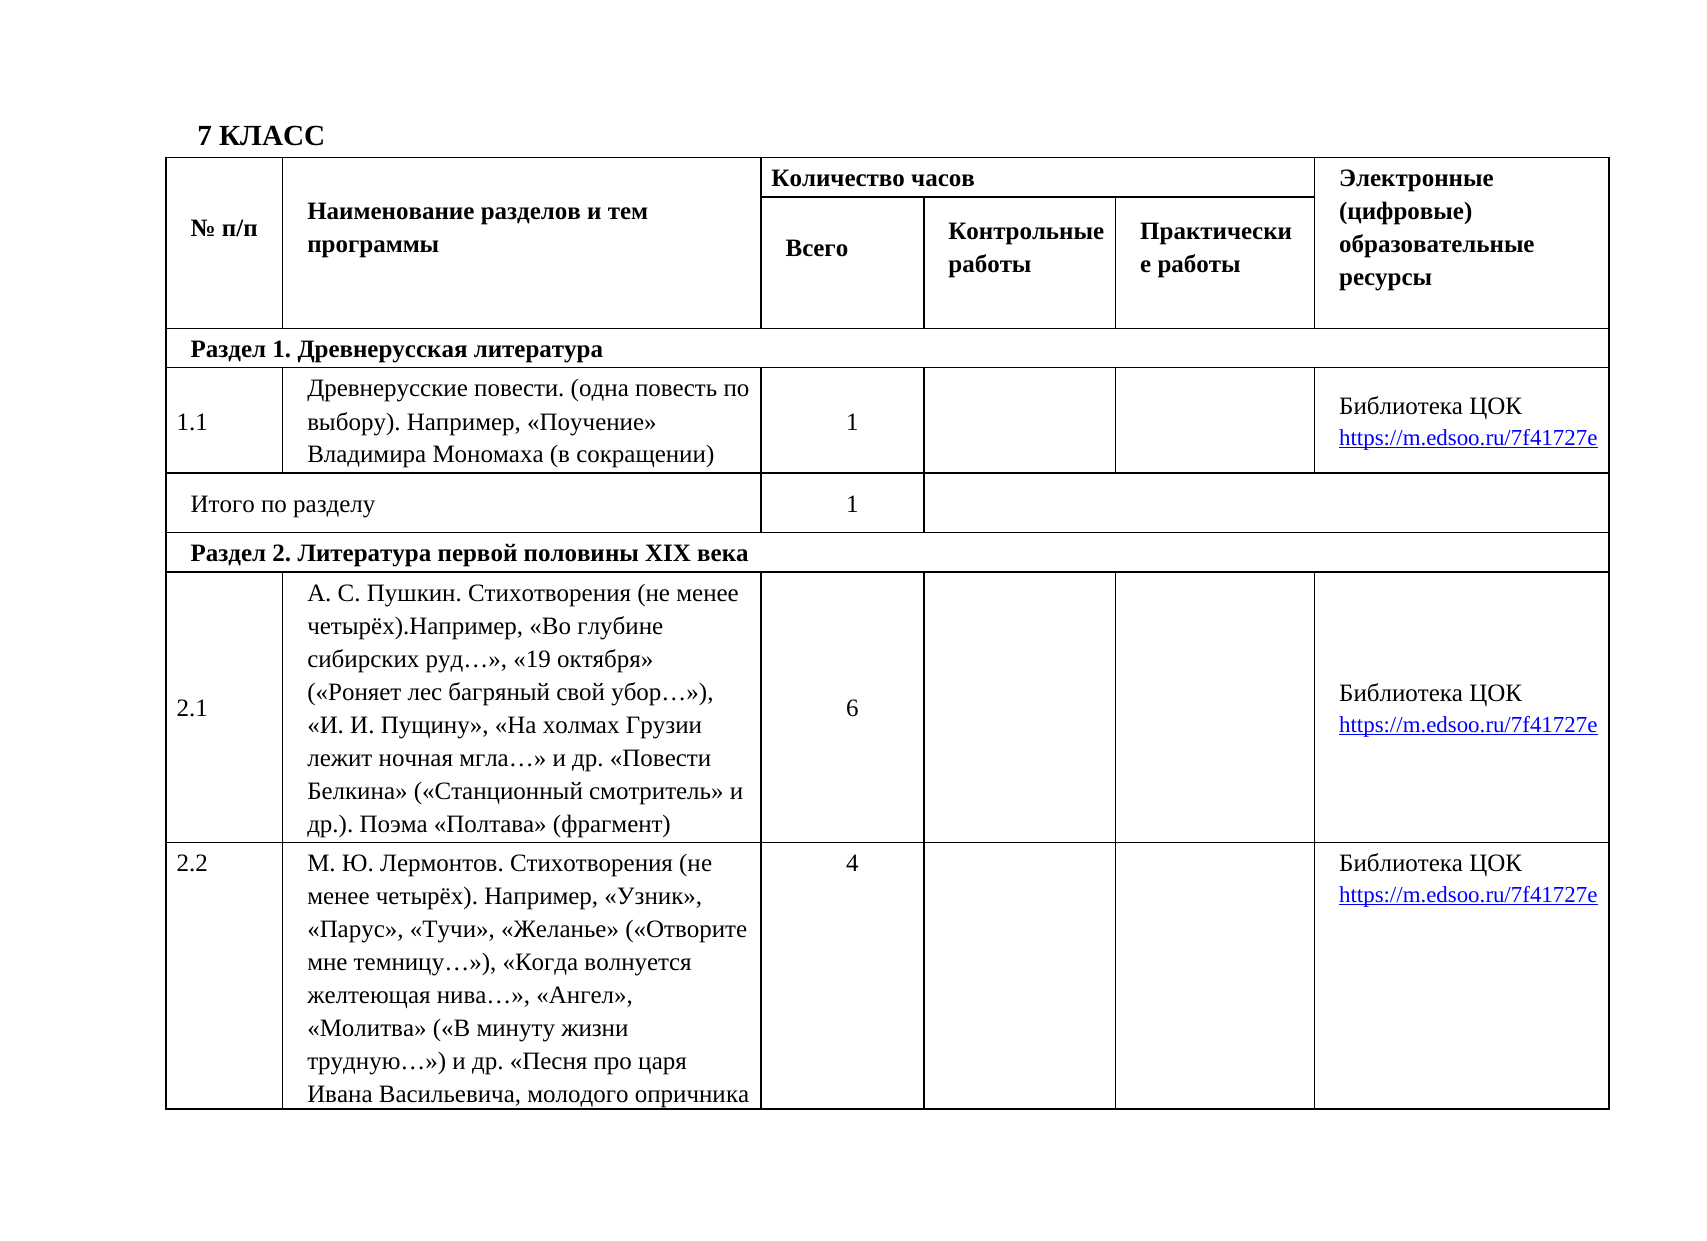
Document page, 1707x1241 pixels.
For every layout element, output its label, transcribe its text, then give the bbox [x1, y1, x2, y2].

table_cell 6 [762, 573, 923, 842]
table_cell Практические работы [1116, 198, 1314, 327]
table_cell [925, 474, 1608, 532]
table_cell 2.1 [167, 573, 282, 842]
table_cell 1 [762, 368, 923, 472]
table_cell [283, 843, 760, 1108]
table_cell Всего [762, 198, 923, 327]
table_cell Итого по разделу [167, 474, 760, 532]
table_header Электронные (цифровые) образовательные ресурсы [1315, 158, 1608, 327]
table_cell А. С. Пушкин. Стихотворения (не менее четырёх).Например, «Во глубине сибирских руд…», «19 октября» («Роняет лес багряный свой убор…»), «И. И. Пущину», «На холмах Грузии лежит ночная мгла…» и др. «Повести Белкина» («Станционный смотритель» и др.). Поэма «Полтава» (фрагмент) [283, 573, 760, 842]
table_cell [1116, 843, 1314, 1108]
table_cell Раздел 1. Древнерусская литература [167, 329, 1608, 367]
table_cell Раздел 2. Литература первой половины XIX века [167, 533, 1608, 571]
table_cell Контрольные работы [925, 198, 1115, 327]
table_cell 1.1 [167, 368, 282, 472]
table_cell 2.2 [167, 843, 282, 1108]
table_cell [1116, 573, 1314, 842]
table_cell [1315, 843, 1608, 1108]
table_header № п/п [167, 158, 282, 327]
table_cell Библиотека ЦОК https://m.edsoo.ru/7f41727e [1315, 573, 1608, 842]
table_header Количество часов [762, 158, 1314, 196]
table_cell Древнерусские повести. (одна повесть по выбору). Например, «Поучение» Владимира Мономаха (в сокращении) [283, 368, 760, 472]
text 7 КЛАСС [190, 118, 1618, 152]
table_cell 4 [762, 843, 923, 1108]
table_cell Библиотека ЦОК https://m.edsoo.ru/7f41727e [1315, 368, 1608, 472]
table_cell [925, 573, 1115, 842]
table_cell 1 [762, 474, 923, 532]
table_cell [925, 843, 1115, 1108]
table_header Наименование разделов и тем программы [283, 158, 760, 327]
table_cell [925, 368, 1115, 472]
table_cell [1116, 368, 1314, 472]
